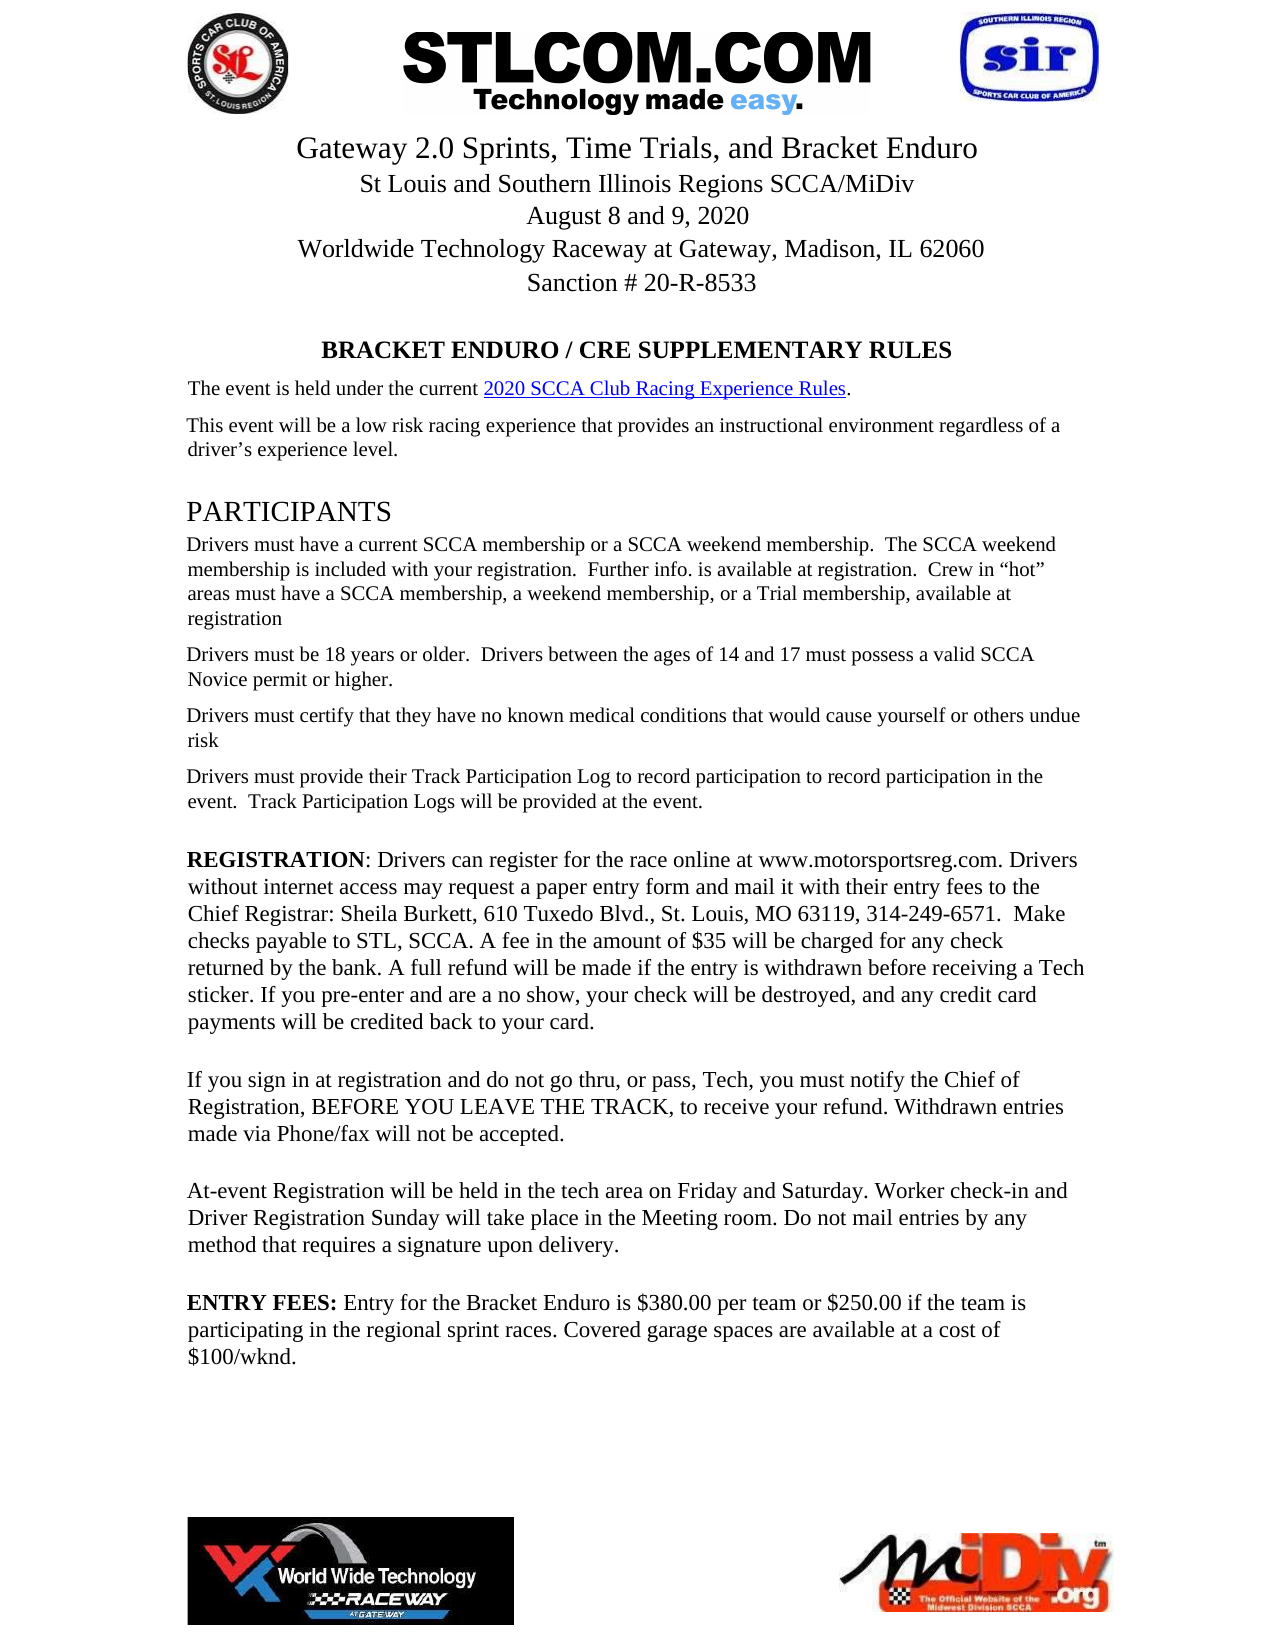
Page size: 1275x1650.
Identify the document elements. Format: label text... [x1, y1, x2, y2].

picture [187, 1517, 514, 1625]
text Gateway 2.0 Sprints, Time Trials, and Bracket Enduro [188, 129, 1086, 165]
text Drivers must be 18 years or older. Drivers between the ages of 14 and 17 must possess a valid SCCA Novice permit or higher. [186, 642, 1086, 691]
text August 8 and 9, 2020 [265, 200, 1010, 230]
picture [187, 13, 289, 114]
text Drivers must have a current SCCA membership or a SCCA weekend membership. The SCCA weekend membership is included with your registration. Further info. is available at registration. Crew in “hot” areas must have a SCCA membership, a weekend membership, or a Trial membership, available at registration [186, 532, 1086, 630]
text Worldwide Technology Raceway at Gateway, Madison, IL 62060 Sanction # 20-R-8533 [265, 233, 1017, 297]
subtitle PARTICIPANTS [186, 494, 1086, 528]
picture [403, 32, 871, 115]
text This event will be a low risk racing experience that provides an instructional environment regardless of a driver’s experience level. [186, 413, 1086, 461]
picture [959, 12, 1099, 102]
text ENTRY FEES: Entry for the Bracket Enduro is $380.00 per team or $250.00 if the team is participating in the regional sprint races. Covered garage spaces are available at a cost of $100/wknd. [187, 1289, 1086, 1369]
text REGISTRATION: Drivers can register for the race online at www.motorsportsreg.com. Drivers without internet access may request a paper entry form and mail it with their entry fees to the Chief Registrar: Sheila Burkett, 610 Tuxedo Blvd., St. Louis, MO 63119, 314-249-6571. Make checks payable to STL, SCCA. A fee in the amount of $35 will be charged for any check returned by the bank. A full refund will be made if the entry is withdrawn before receiving a Tech sticker. If you pre-enter and are a no show, your check will be destroyed, and any credit card payments will be credited back to your card. [187, 846, 1086, 1034]
picture [839, 1533, 1114, 1612]
text The event is held under the current 2020 SCCA Club Racing Experience Rules. [188, 376, 1086, 400]
text If you sign in at registration and do not go thru, or pass, Tech, you must notify the Chief of Registration, BEFORE YOU LEAVE THE TRACK, to receive your refund. Withdrawn entries made via Phone/fax will not be accepted. [187, 1066, 1086, 1146]
text At-event Registration will be held in the tech area on Friday and Saturday. Worker check-in and Driver Registration Sunday will take place in the Meeting room. Do not mail entries by any method that requires a signature upon delivery. [187, 1177, 1086, 1258]
text BRACKET ENDURO / CRE SUPPLEMENTARY RULES [188, 335, 1086, 363]
text Drivers must certify that they have no known medical conditions that would cause yourself or others undue risk [186, 703, 1086, 752]
text St Louis and Southern Illinois Regions SCCA/MiDiv [188, 168, 1086, 198]
text Drivers must provide their Track Participation Log to record participation to record participation in the event. Track Participation Logs will be provided at the event. [186, 764, 1086, 813]
